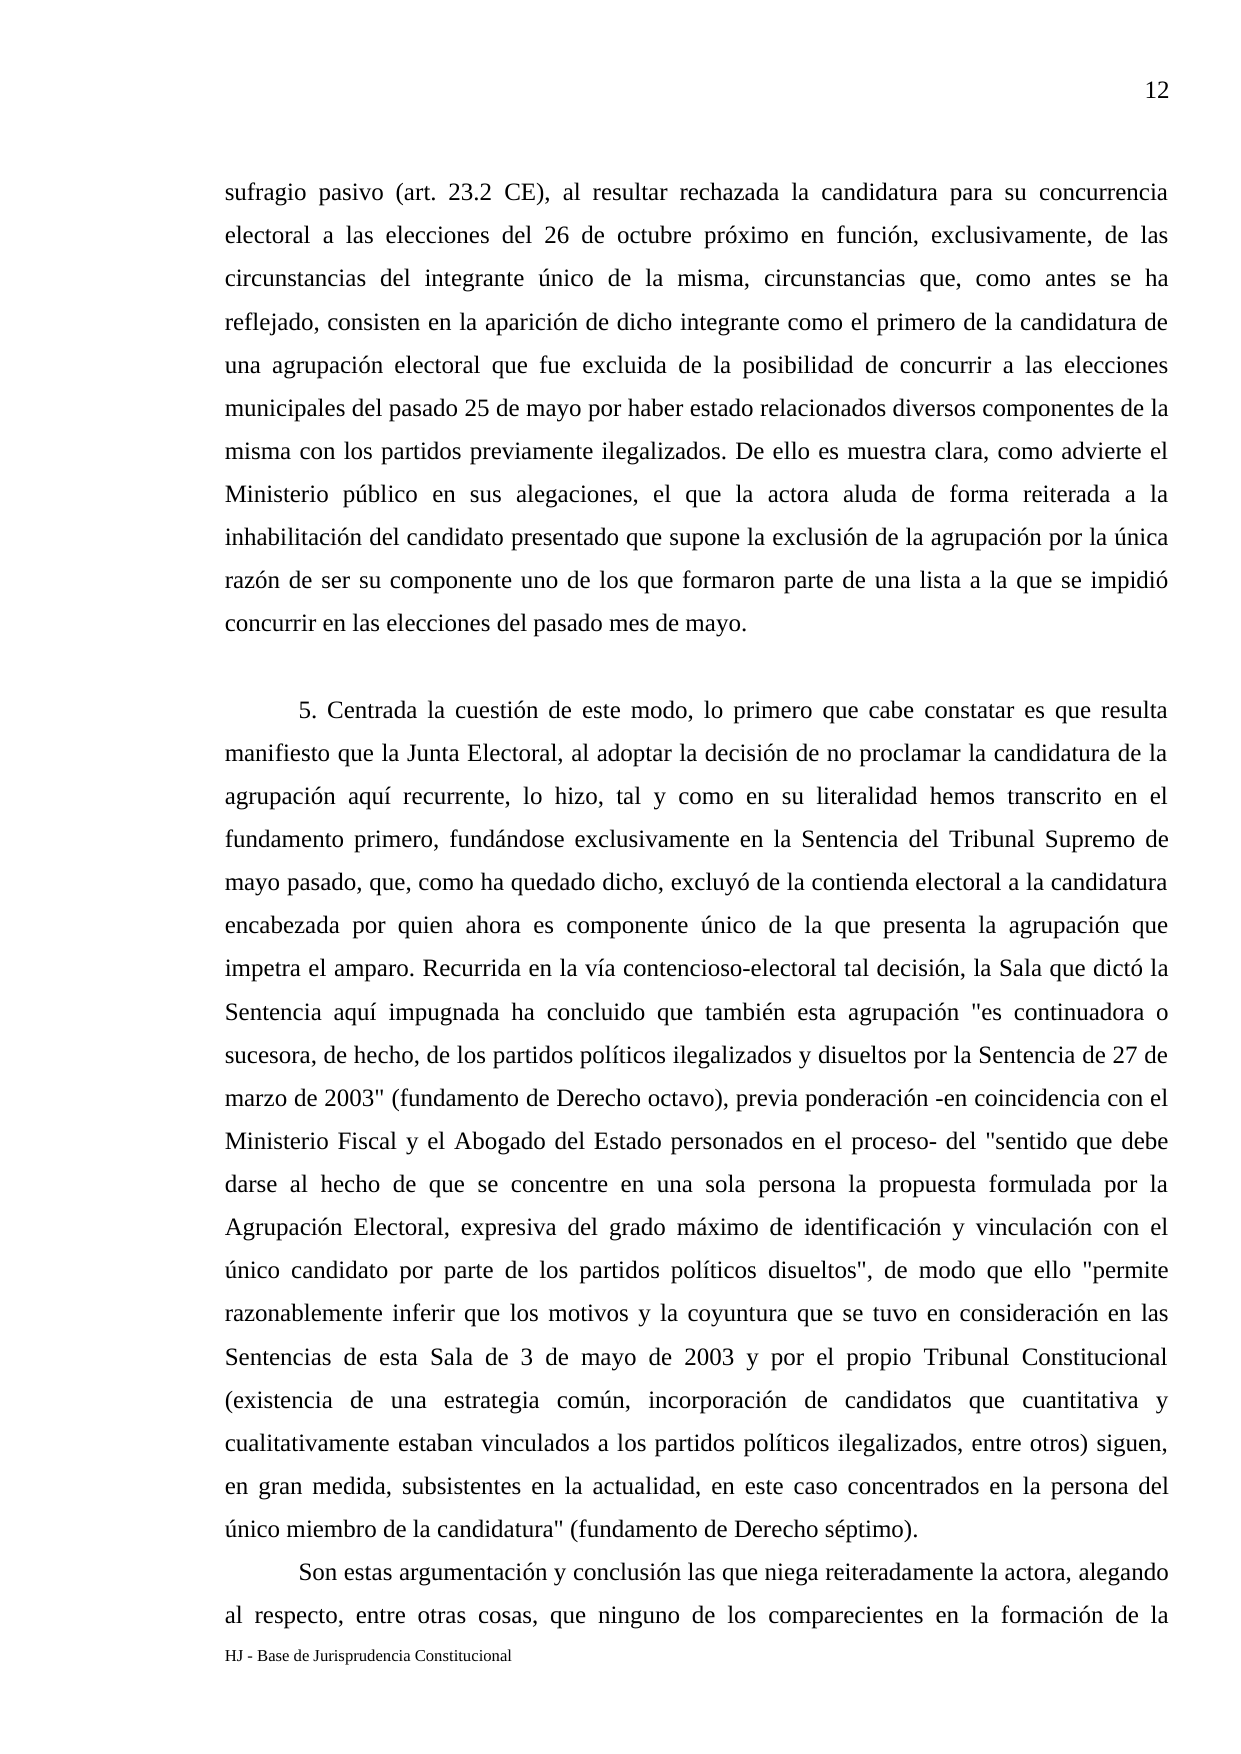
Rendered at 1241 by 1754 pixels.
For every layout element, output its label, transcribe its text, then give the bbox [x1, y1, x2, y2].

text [224, 177, 1169, 637]
text 5. Centrada la cuestión de este modo, lo primero que cabe constatar es que resulta manifiesto que la Junta Electoral, al adoptar la decisión de no proclamar la candidatura de la agrupación aquí recurrente, lo hizo, tal y como en su literalidad hemos transcrito en el fundamento primero, fundándose exclusivamente en la Sentencia del Tribunal Supremo de mayo pasado, que, como ha quedado dicho, excluyó de la contienda electoral a la candidatura encabezada por quien ahora es componente único de la que presenta la agrupación que impetra el amparo. Recurrida en la vía contencioso-electoral tal decisión, la Sala que dictó la Sentencia aquí impugnada ha concluido que también esta agrupación "es continuadora o sucesora, de hecho, de los partidos políticos ilegalizados y disueltos por la Sentencia de 27 de marzo de 2003" (fundamento de Derecho octavo), previa ponderación -en coincidencia con el Ministerio Fiscal y el Abogado del Estado personados en el proceso- del "sentido que debe darse al hecho de que se concentre en una sola persona la propuesta formulada por la Agrupación Electoral, expresiva del grado máximo de identificación y vinculación con el único candidato por parte de los partidos políticos disueltos", de modo que ello "permite razonablemente inferir que los motivos y la coyuntura que se tuvo en consideración en las Sentencias de esta Sala de 3 de mayo de 2003 y por el propio Tribunal Constitucional (existencia de una estrategia común, incorporación de candidatos que cuantitativa y cualitativamente estaban vinculados a los partidos políticos ilegalizados, entre otros) siguen, en gran medida, subsistentes en la actualidad, en este caso concentrados en la persona del único miembro de la candidatura" (fundamento de Derecho séptimo). [224, 695, 1169, 1543]
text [224, 1557, 1169, 1629]
